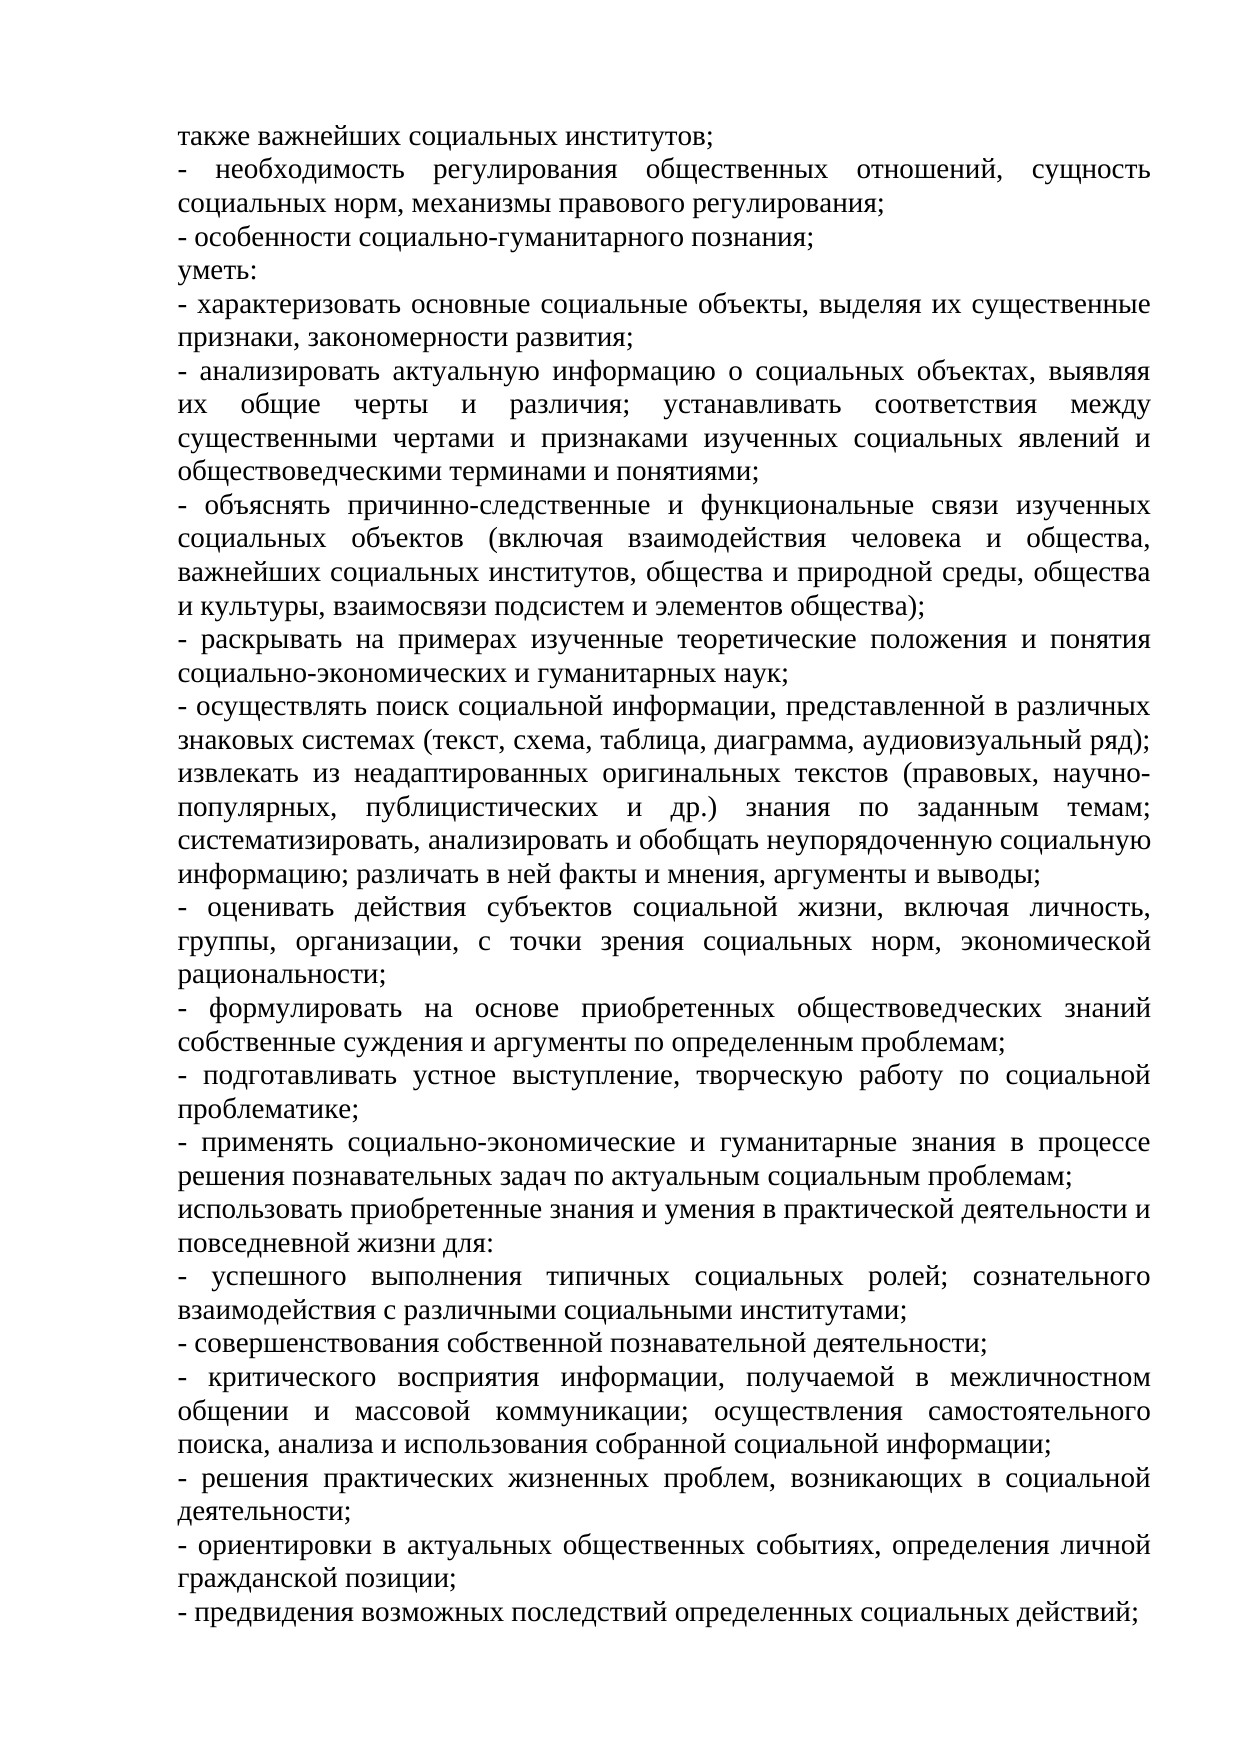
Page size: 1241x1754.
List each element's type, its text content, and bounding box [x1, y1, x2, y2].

text - необходимость регулирования общественных отношений, сущность социальных норм, механизмы правового регулирования; [177, 152, 1152, 219]
text - критического восприятия информации, получаемой в межличностном общении и массовой коммуникации; осуществления самостоятельного поиска, анализа и использования собранной социальной информации; [177, 1359, 1152, 1460]
text - подготавливать устное выступление, творческую работу по социальной проблематике; [177, 1057, 1152, 1124]
text - объяснять причинно-следственные и функциональные связи изученных социальных объектов (включая взаимодействия человека и общества, важнейших социальных институтов, общества и природной среды, общества и культуры, взаимосвязи подсистем и элементов общества); [177, 487, 1152, 621]
text использовать приобретенные знания и умения в практической деятельности и повседневной жизни для: [177, 1191, 1152, 1258]
text - совершенствования собственной познавательной деятельности; [177, 1326, 1152, 1359]
text - предвидения возможных последствий определенных социальных действий; [177, 1594, 1152, 1627]
text - оценивать действия субъектов социальной жизни, включая личность, группы, организации, с точки зрения социальных норм, экономической рациональности; [177, 889, 1152, 990]
text - особенности социально-гуманитарного познания; [177, 219, 1152, 252]
text - успешного выполнения типичных социальных ролей; сознательного взаимодействия с различными социальными институтами; [177, 1258, 1152, 1326]
text - характеризовать основные социальные объекты, выделяя их существенные признаки, закономерности развития; [177, 286, 1152, 353]
text уметь: [177, 252, 1152, 286]
text - применять социально-экономические и гуманитарные знания в процессе решения познавательных задач по актуальным социальным проблемам; [177, 1124, 1152, 1191]
text - осуществлять поиск социальной информации, представленной в различных знаковых системах (текст, схема, таблица, диаграмма, аудиовизуальный ряд); извлекать из неадаптированных оригинальных текстов (правовых, научно-популярных, публицистических и др.) знания по заданным темам; систематизировать, анализировать и обобщать неупорядоченную социальную информацию; различать в ней факты и мнения, аргументы и выводы; [177, 688, 1152, 889]
text - анализировать актуальную информацию о социальных объектах, выявляя их общие черты и различия; устанавливать соответствия между существенными чертами и признаками изученных социальных явлений и обществоведческими терминами и понятиями; [177, 353, 1152, 487]
text - формулировать на основе приобретенных обществоведческих знаний собственные суждения и аргументы по определенным проблемам; [177, 990, 1152, 1057]
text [177, 118, 1152, 152]
text - решения практических жизненных проблем, возникающих в социальной деятельности; [177, 1460, 1152, 1527]
text - ориентировки в актуальных общественных событиях, определения личной гражданской позиции; [177, 1527, 1152, 1594]
text - раскрывать на примерах изученные теоретические положения и понятия социально-экономических и гуманитарных наук; [177, 621, 1152, 688]
